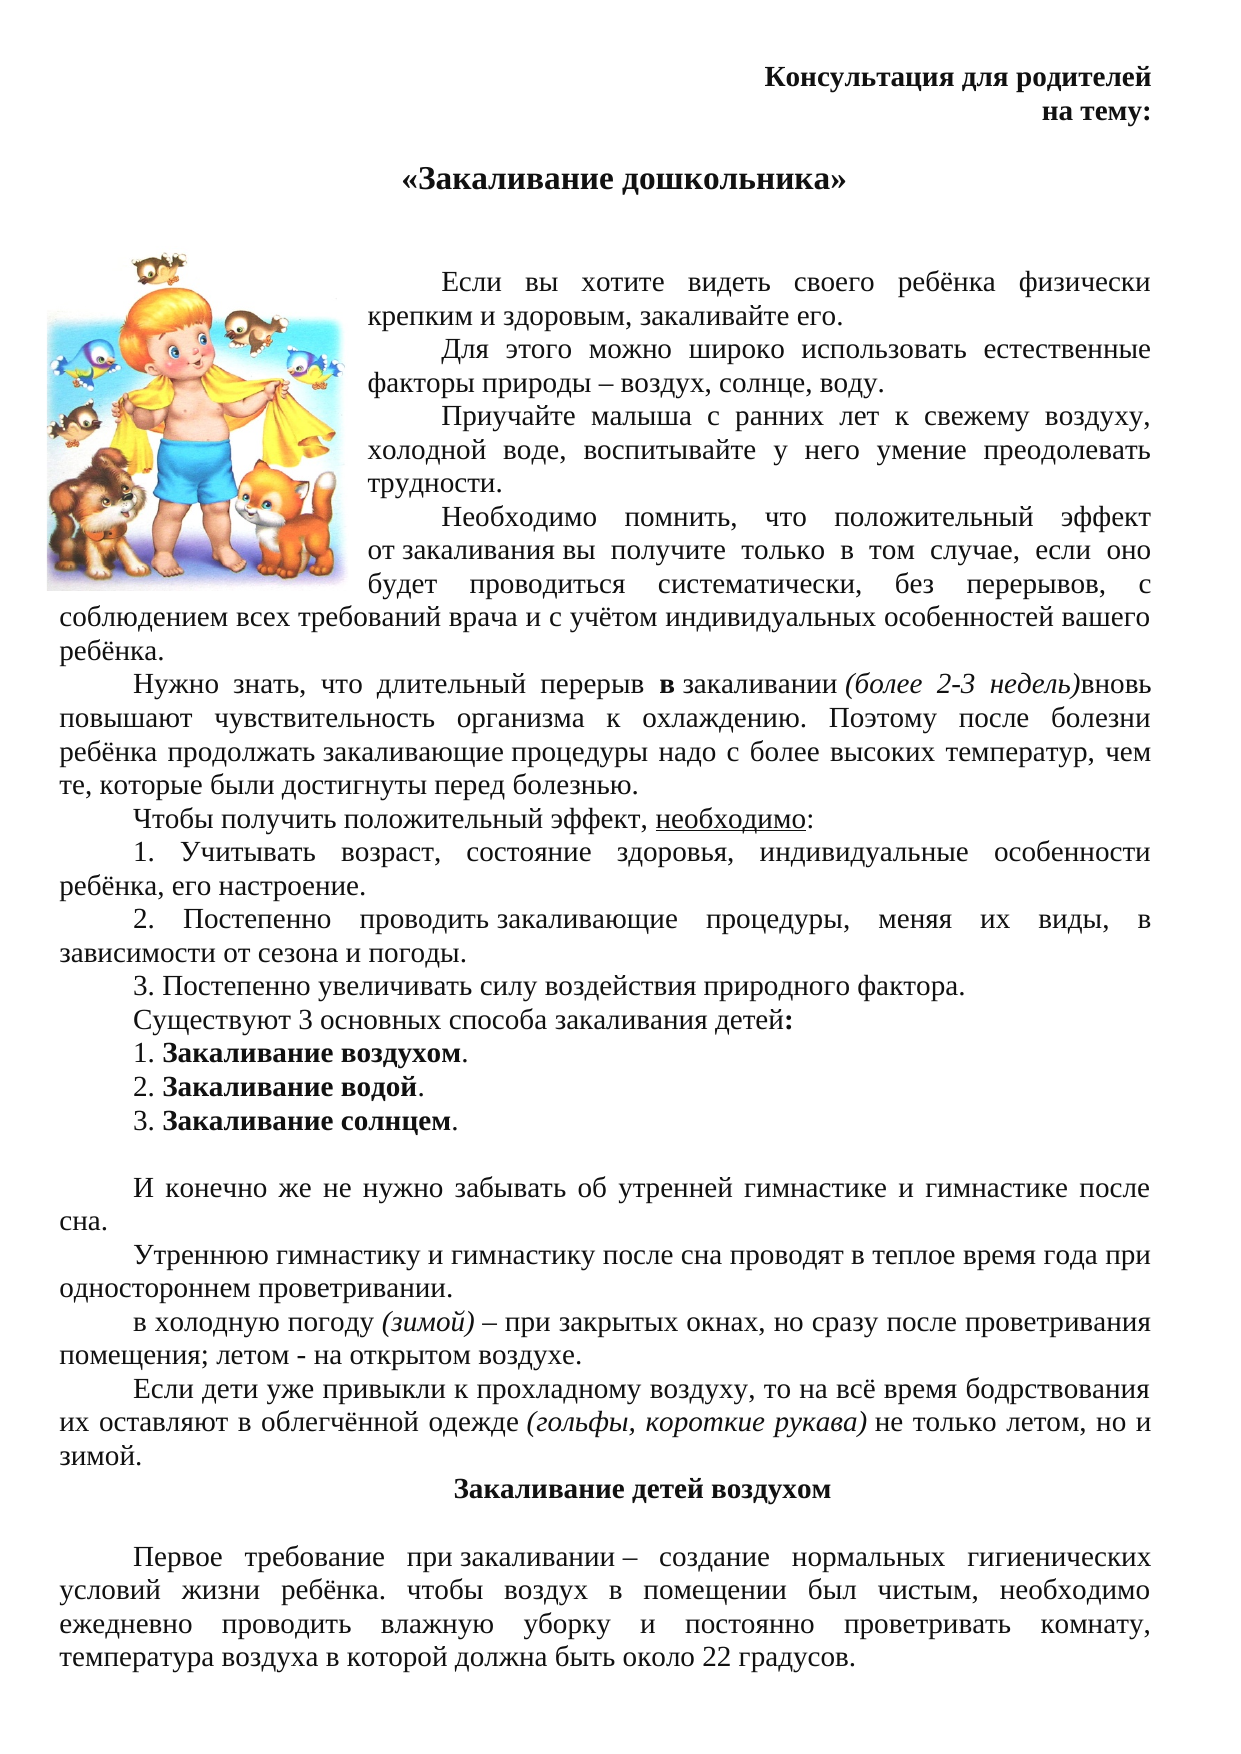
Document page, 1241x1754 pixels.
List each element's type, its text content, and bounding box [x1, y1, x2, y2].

text Существуют 3 основных способа закаливания детей: [59, 1002, 1152, 1036]
text в холодную погоду (зимой) – при закрытых окнах, но сразу после проветривания помещения; летом - на открытом воздухе. [59, 1304, 1152, 1371]
text 1. Учитывать возраст, состояние здоровья, индивидуальные особенности ребёнка, его настроение. [59, 834, 1152, 901]
text Приучайте малыша с ранних лет к свежему воздуху, холодной воде, воспитывайте у него умение преодолевать трудности. [349, 398, 1152, 499]
text Консультация для родителей на тему: [59, 59, 1152, 126]
text Если дети уже привыкли к прохладному воздуху, то на всё время бодрствования их оставляют в облегчённой одежде (гольфы, короткие рукава) не только летом, но и зимой. [59, 1371, 1152, 1472]
text Нужно знать, что длительный перерыв в закаливании (более 2-3 недель)вновь повышают чувствительность организма к охлаждению. Поэтому после болезни ребёнка продолжать закаливающие процедуры надо с более высоких температур, чем те, которые были достигнуты перед болезнью. [59, 667, 1152, 801]
text Чтобы получить положительный эффект, необходимо: [59, 801, 1152, 834]
text Утреннюю гимнастику и гимнастику после сна проводят в теплое время года при одностороннем проветривании. [59, 1237, 1152, 1304]
picture [46, 246, 349, 591]
text 2. Закаливание водой. [59, 1069, 1152, 1103]
text Для этого можно широко использовать естественные факторы природы – воздух, солнце, воду. [349, 331, 1152, 398]
text 3. Закаливание солнцем. [59, 1103, 1152, 1136]
text «Закаливание дошкольника» [59, 159, 1152, 197]
text Закаливание детей воздухом [59, 1472, 1152, 1505]
text Если вы хотите видеть своего ребёнка физически крепким и здоровым, закаливайте его. [349, 264, 1152, 331]
text 3. Постепенно увеличивать силу воздействия природного фактора. [59, 968, 1152, 1002]
text Первое требование при закаливании – создание нормальных гигиенических условий жизни ребёнка. чтобы воздух в помещении был чистым, необходимо ежедневно проводить влажную уборку и постоянно проветривать комнату, температура воздуха в которой должна быть около 22 градусов. [59, 1539, 1152, 1673]
text 2. Постепенно проводить закаливающие процедуры, меняя их виды, в зависимости от сезона и погоды. [59, 901, 1152, 968]
text Необходимо помнить, что положительный эффект от закаливания вы получите только в том случае, если оно будет проводиться систематически, без перерывов, с соблюдением всех требований врача и с учётом индивидуальных особенностей вашего ребёнка. [59, 499, 1152, 667]
text И конечно же не нужно забывать об утренней гимнастике и гимнастике после сна. [59, 1170, 1152, 1237]
text 1. Закаливание воздухом. [59, 1036, 1152, 1069]
